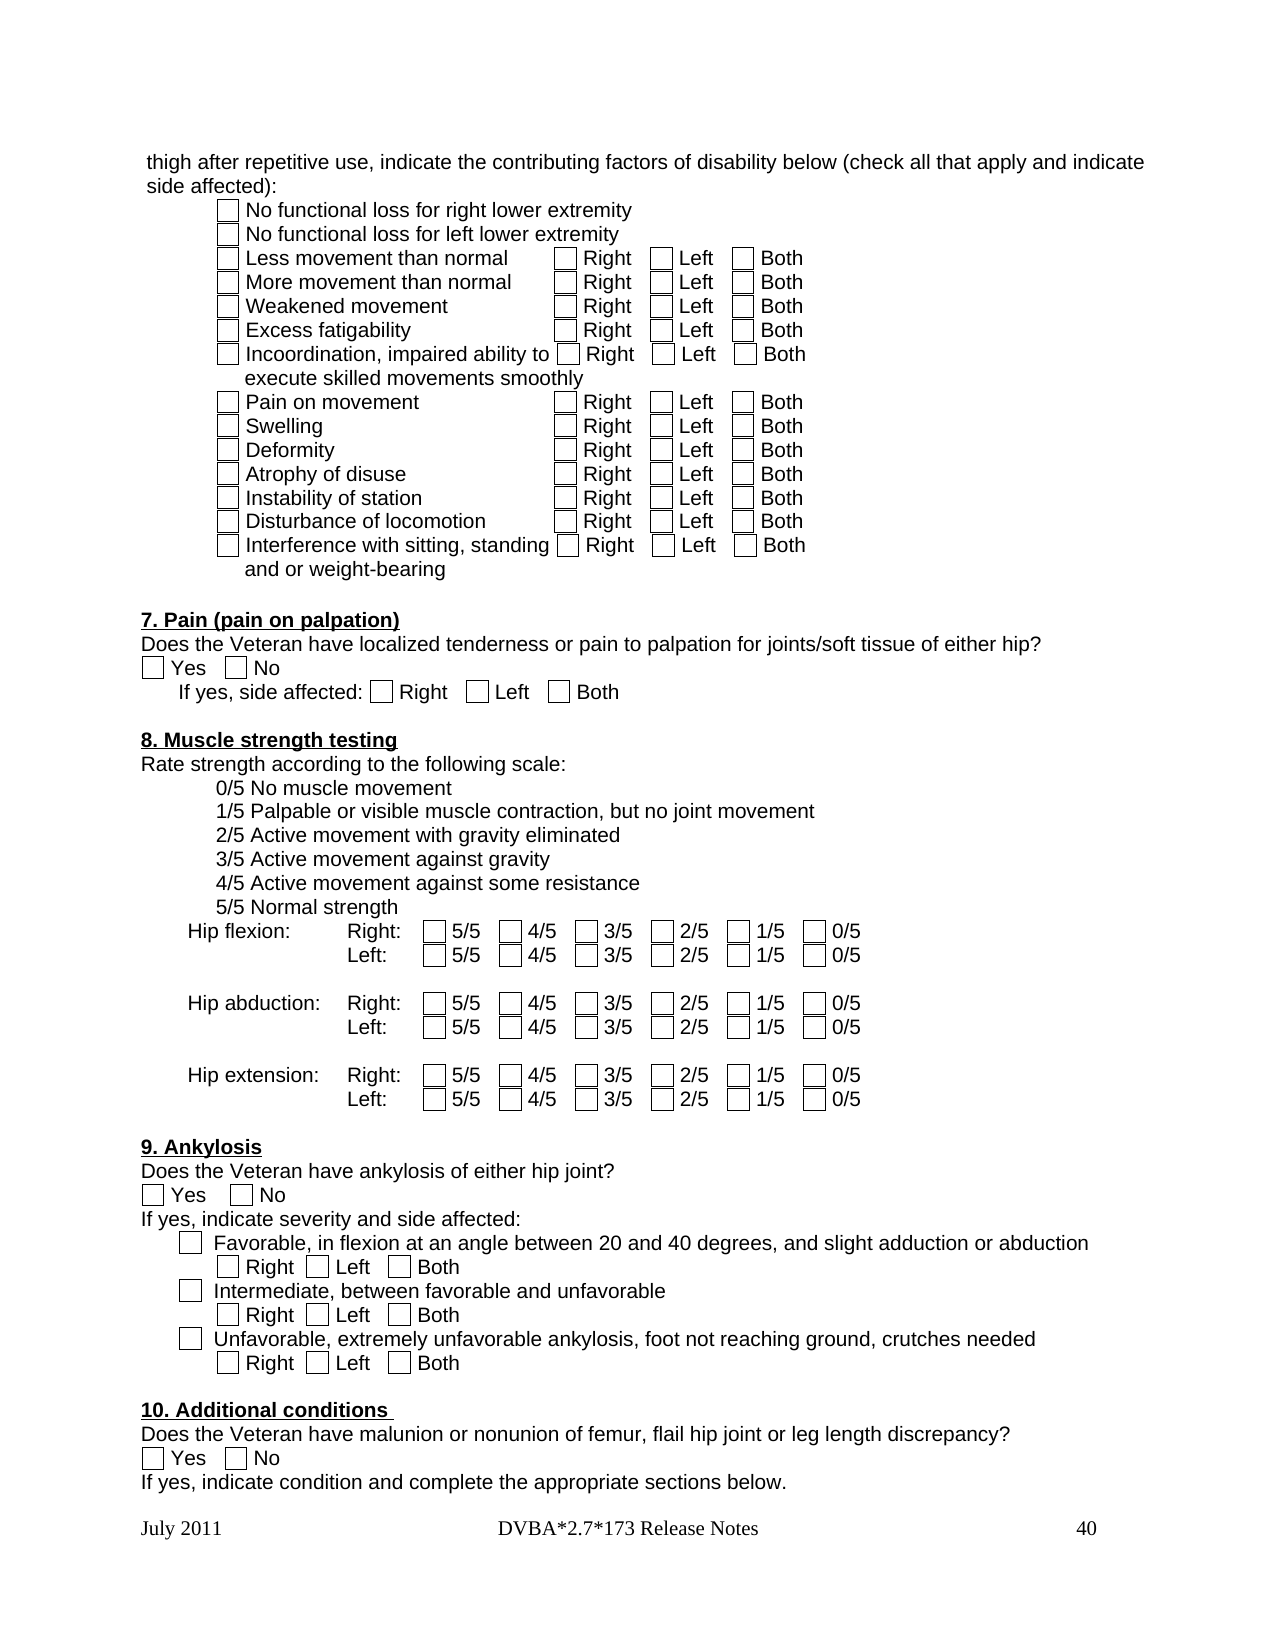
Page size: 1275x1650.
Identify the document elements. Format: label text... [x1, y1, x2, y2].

text Left: 5/5 4/5 3/5 2/5 1/5 0/5 [187, 943, 1275, 967]
text 0/5 No muscle movement [216, 775, 1275, 799]
text Yes No [141, 1446, 1275, 1470]
text 4/5 Active movement against some resistance [216, 871, 1275, 895]
text Does the Veteran have malunion or nonunion of femur, flail hip joint or leg length discrepancy? [141, 1422, 1275, 1446]
text Hip abduction: Right: 5/5 4/5 3/5 2/5 1/5 0/5 [141, 991, 1275, 1015]
text execute skilled movements smoothly [216, 366, 1275, 389]
text 3/5 Active movement against gravity [216, 847, 1275, 871]
text Deformity Right Left Both [216, 437, 1275, 461]
text Favorable, in flexion at an angle between 20 and 40 degrees, and slight adduction or abduction [202, 1231, 1275, 1254]
text Pain on movement Right Left Both [216, 389, 1275, 413]
text If yes, side affected: Right Left Both [141, 679, 1275, 703]
text 7. Pain (pain on palpation) [141, 608, 1275, 632]
text Atrophy of disuse Right Left Both [216, 461, 1275, 485]
text Less movement than normal Right Left Both [216, 246, 1275, 270]
text and or weight-bearing [216, 557, 1275, 581]
text 5/5 Normal strength [216, 895, 1275, 919]
text side affected): [141, 174, 1275, 198]
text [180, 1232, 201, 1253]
text Interference with sitting, standing Right Left Both [216, 533, 1275, 557]
text Right Left Both [178, 1302, 1275, 1326]
text Left: 5/5 4/5 3/5 2/5 1/5 0/5 [187, 1087, 1275, 1111]
text 2/5 Active movement with gravity eliminated [216, 823, 1275, 847]
text Yes No [141, 1183, 1275, 1207]
text Right Left Both [178, 1254, 1275, 1278]
text Instability of station Right Left Both [216, 485, 1275, 509]
text 8. Muscle strength testing [141, 727, 1275, 751]
text Hip flexion: Right: 5/5 4/5 3/5 2/5 1/5 0/5 [141, 919, 1275, 943]
text Incoordination, impaired ability to Right Left Both [216, 342, 1275, 366]
text No functional loss for left lower extremity [141, 222, 1275, 246]
text Does the Veteran have localized tenderness or pain to palpation for joints/soft tissue of either hip? [141, 632, 1275, 656]
text Weakened movement Right Left Both [216, 294, 1275, 318]
text No functional loss for right lower extremity [141, 198, 1275, 222]
text 10. Additional conditions [141, 1398, 1275, 1422]
text thigh after repetitive use, indicate the contributing factors of disability below (check all that apply and indicate [141, 150, 1275, 174]
text Unfavorable, extremely unfavorable ankylosis, foot not reaching ground, crutches needed [178, 1326, 1275, 1350]
text Swelling Right Left Both [216, 413, 1275, 437]
text If yes, indicate severity and side affected: [141, 1207, 1275, 1231]
text If yes, indicate condition and complete the appropriate sections below. [141, 1470, 1275, 1494]
text Left: 5/5 4/5 3/5 2/5 1/5 0/5 [187, 1015, 1275, 1039]
text Yes No [143, 657, 163, 678]
text Does the Veteran have ankylosis of either hip joint? [141, 1159, 1275, 1183]
text Yes No [226, 657, 246, 678]
text Excess fatigability Right Left Both [216, 318, 1275, 342]
text Yes No [164, 656, 225, 679]
text Intermediate, between favorable and unfavorable [178, 1278, 1275, 1302]
text Right Left Both [178, 1350, 1275, 1374]
text 9. Ankylosis [141, 1135, 1275, 1159]
text 1/5 Palpable or visible muscle contraction, but no joint movement [216, 799, 1275, 823]
text Yes No [247, 656, 1275, 679]
text Hip extension: Right: 5/5 4/5 3/5 2/5 1/5 0/5 [141, 1063, 1275, 1087]
text Rate strength according to the following scale: [141, 751, 1275, 775]
text Disturbance of locomotion Right Left Both [216, 509, 1275, 533]
text More movement than normal Right Left Both [216, 270, 1275, 294]
